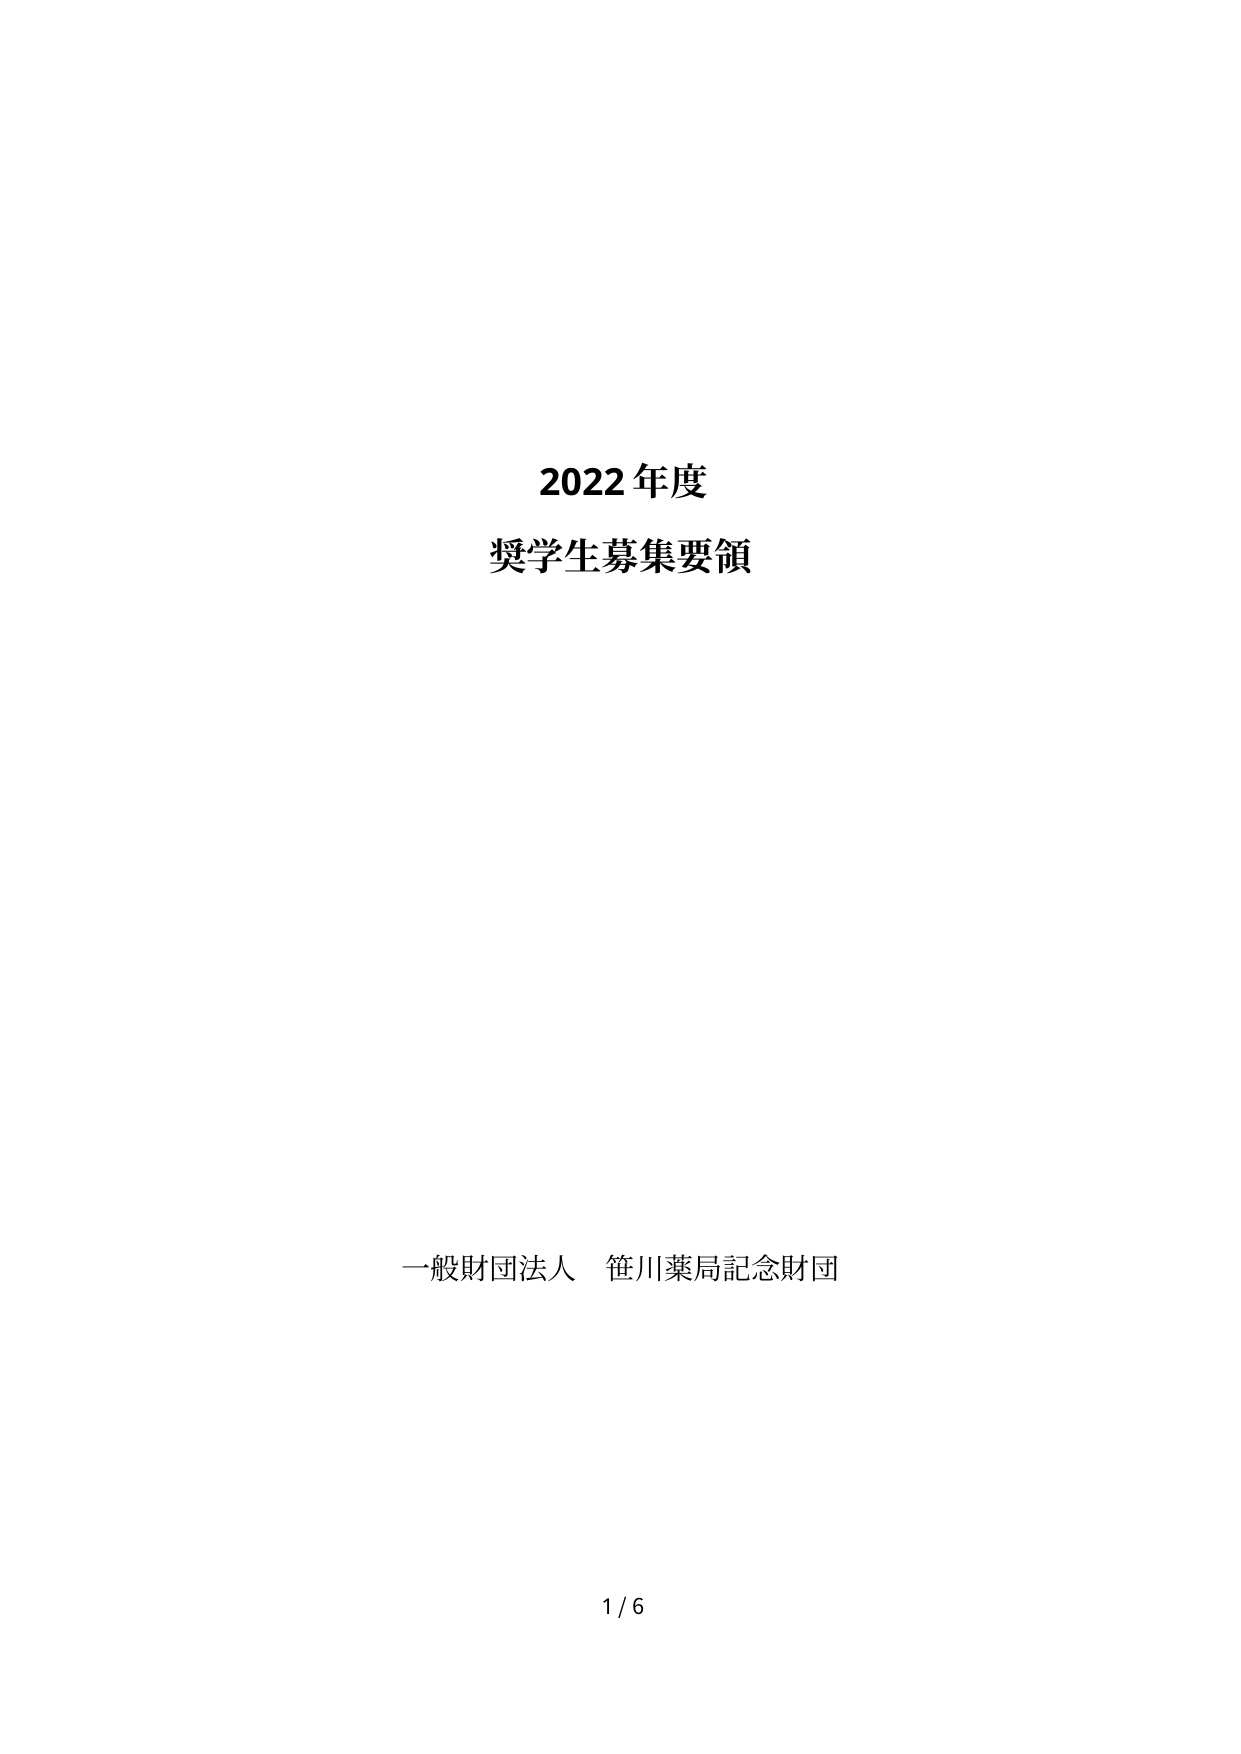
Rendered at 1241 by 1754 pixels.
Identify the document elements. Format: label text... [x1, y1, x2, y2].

text 2022年度 [177, 442, 1063, 517]
text 奨学生募集要領 [177, 517, 1063, 592]
text 一般財団法人 笹川薬局記念財団 [177, 1229, 1063, 1304]
